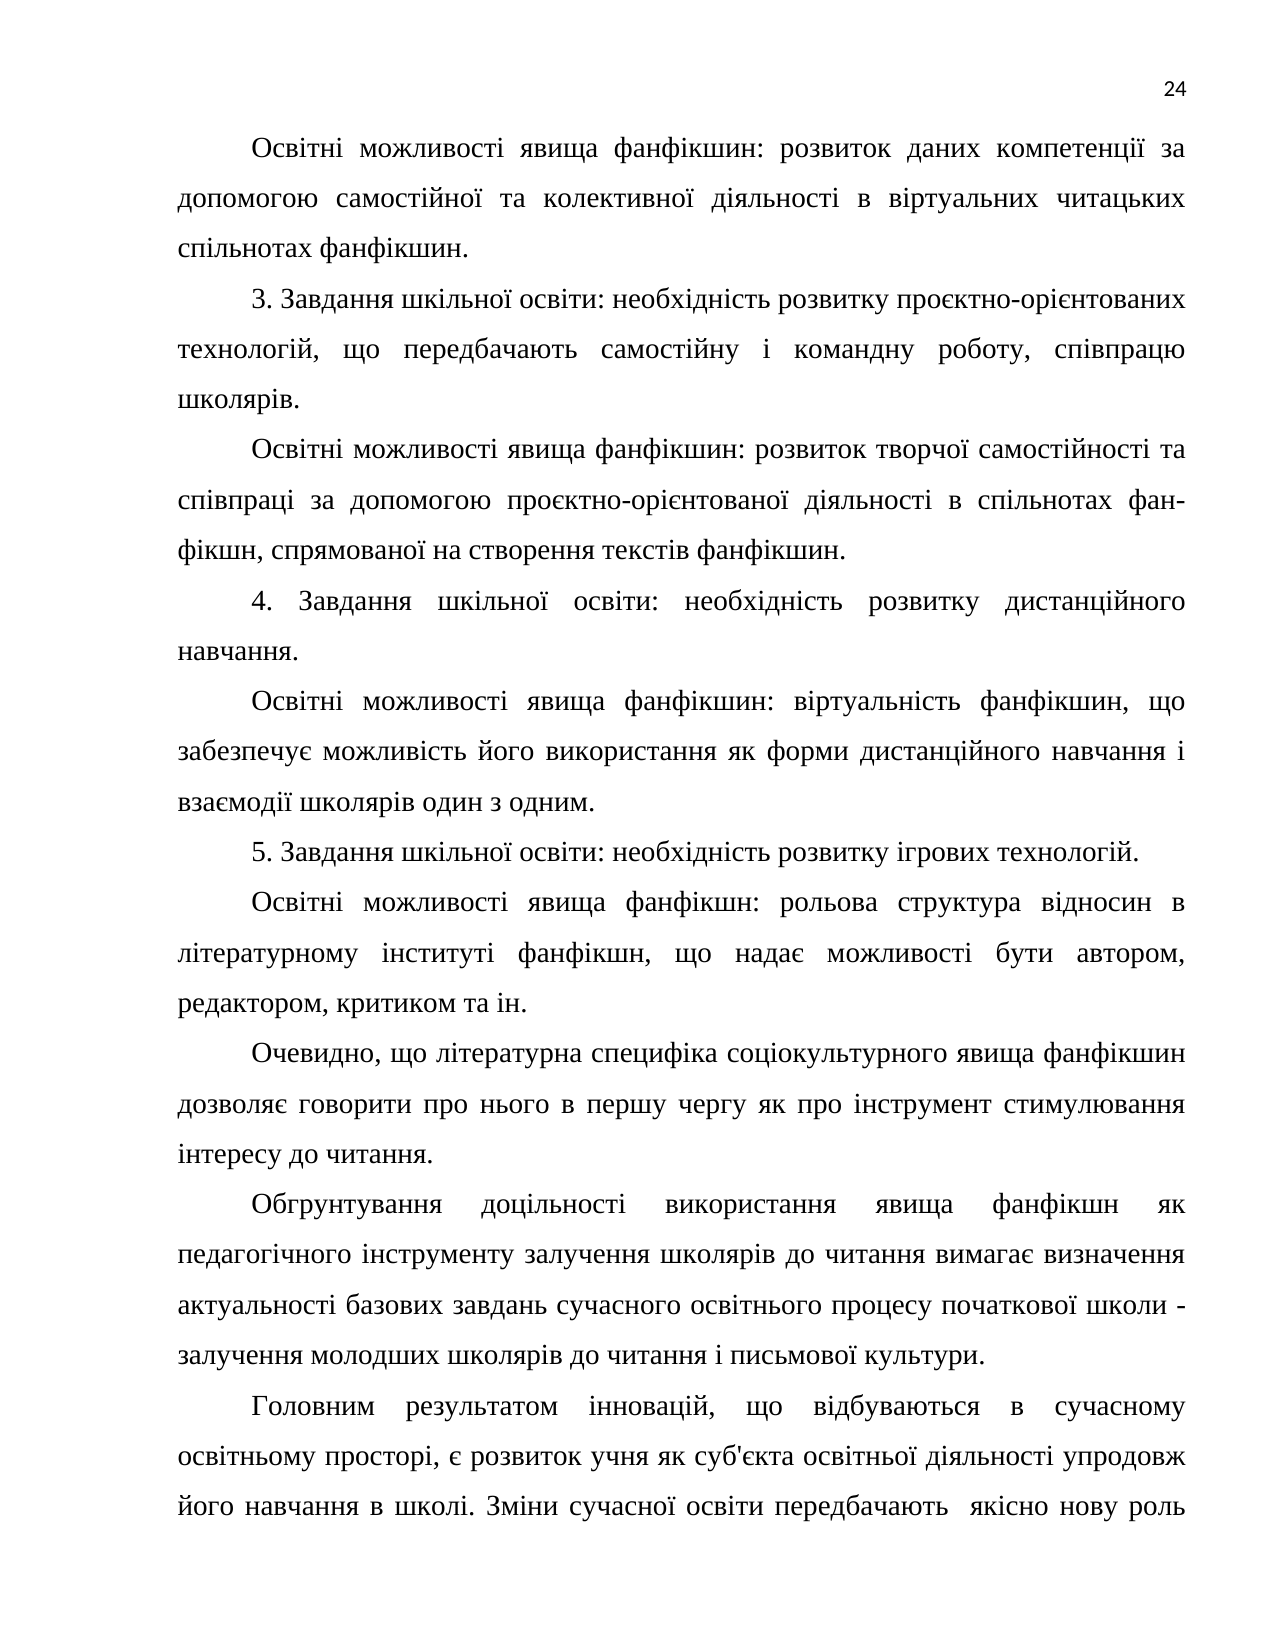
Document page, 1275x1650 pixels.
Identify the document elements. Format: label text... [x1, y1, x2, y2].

text Очевидно, що літературна специфіка соціокультурного явища фанфікшин дозволяє говорити про нього в першу чергу як про інструмент стимулювання інтересу до читання. [177, 1035, 1186, 1169]
text Освітні можливості явища фанфікшин: розвиток даних компетенції за допомогою самостійної та колективної діяльності в віртуальних читацьких спільнотах фанфікшин. [177, 130, 1186, 264]
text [177, 1388, 1186, 1522]
text 5. Завдання шкільної освіти: необхідність розвитку ігрових технологій. [177, 834, 1186, 868]
text 4. Завдання шкільної освіти: необхідність розвитку дистанційного навчання. [177, 583, 1186, 666]
text 3. Завдання шкільної освіти: необхідність розвитку проєктно-орієнтованих технологій, що передбачають самостійну і командну роботу, співпрацю школярів. [177, 281, 1186, 415]
text Освітні можливості явища фанфікшин: розвиток творчої самостійності та співпраці за допомогою проєктно-орієнтованої діяльності в спільнотах фан-фікшн, спрямованої на створення текстів фанфікшин. [177, 432, 1186, 566]
text Освітні можливості явища фанфікшн: рольова структура відносин в літературному інституті фанфікшн, що надає можливості бути автором, редактором, критиком та ін. [177, 884, 1186, 1019]
text Освітні можливості явища фанфікшин: віртуальність фанфікшин, що забезпечує можливість його використання як форми дистанційного навчання і взаємодії школярів один з одним. [177, 683, 1186, 817]
text Обгрунтування доцільності використання явища фанфікшн як педагогічного інструменту залучення школярів до читання вимагає визначення актуальності базових завдань сучасного освітнього процесу початкової школи - залучення молодших школярів до читання і письмової культури. [177, 1186, 1186, 1371]
